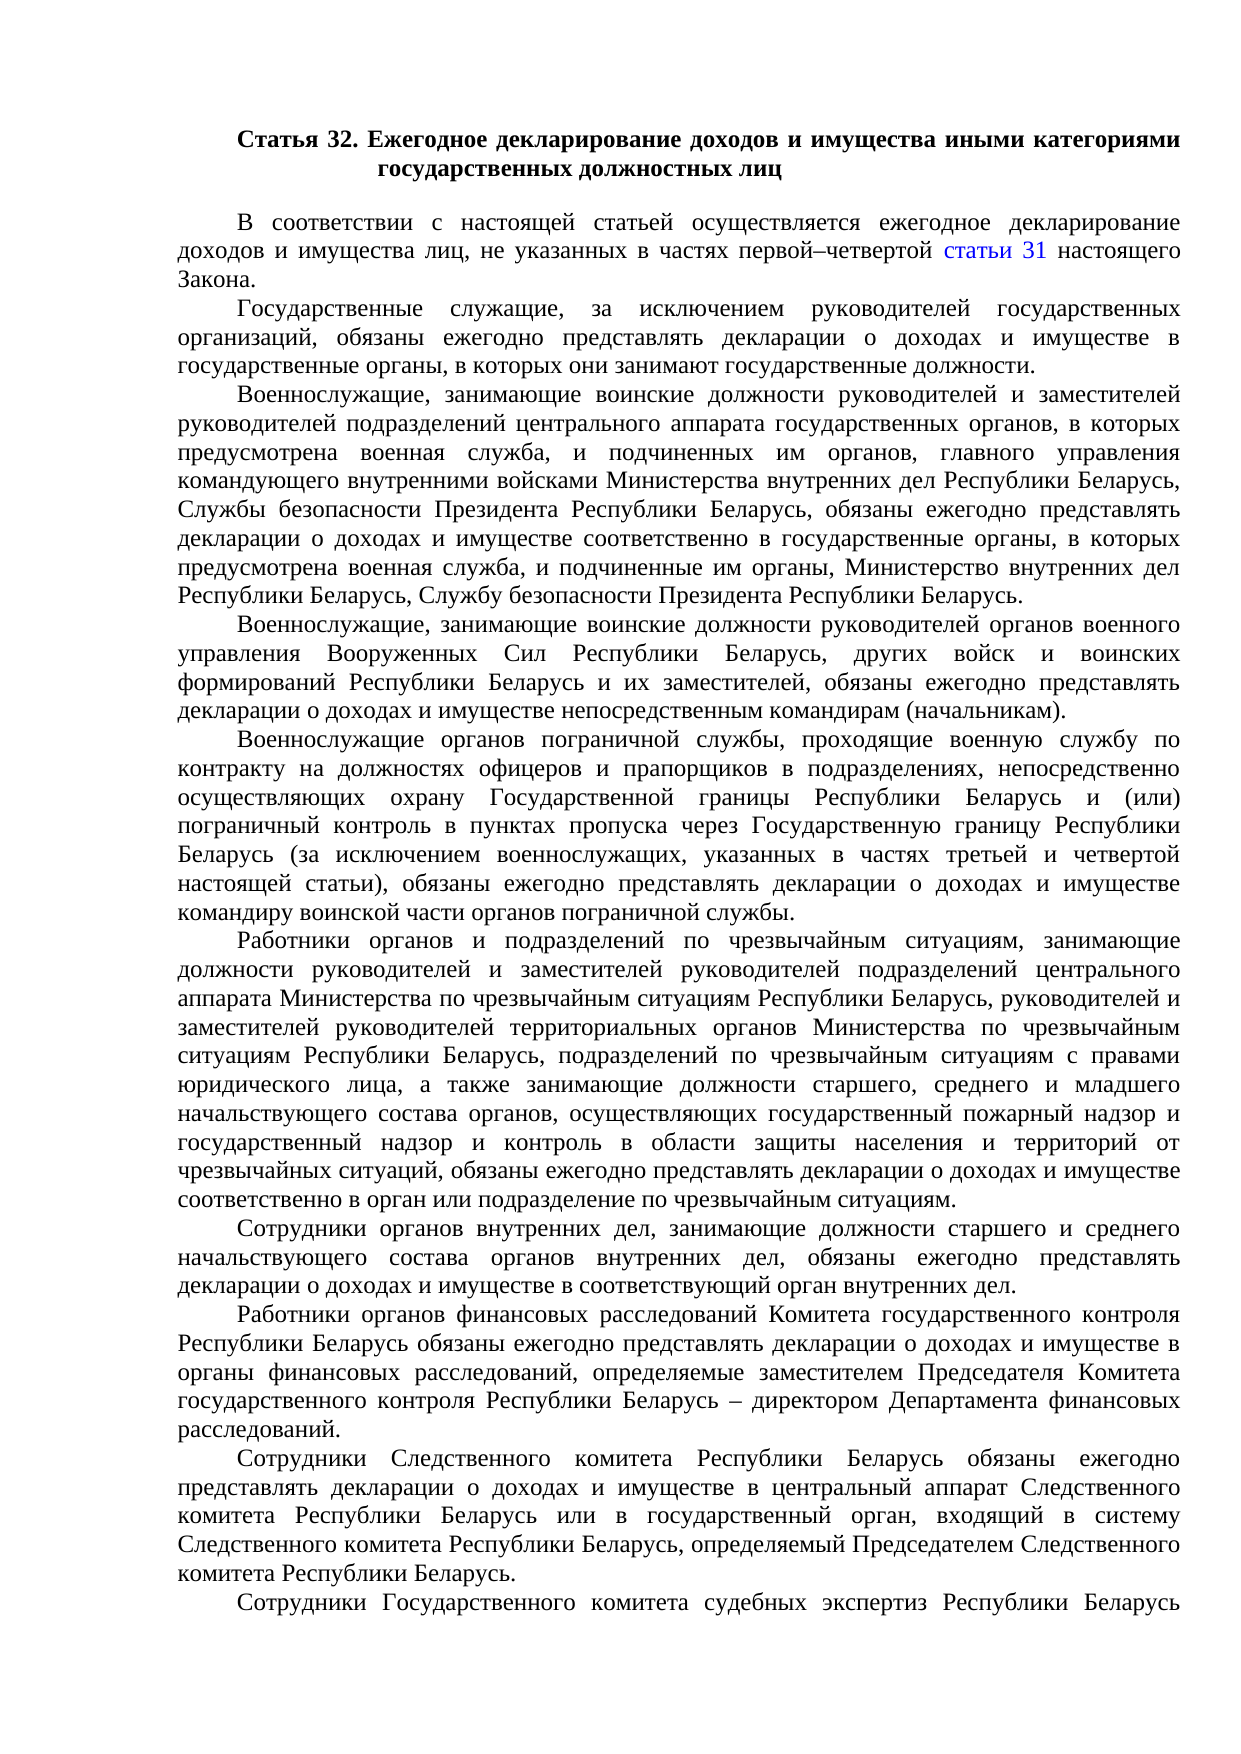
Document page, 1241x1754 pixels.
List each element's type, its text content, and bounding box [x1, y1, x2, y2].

text Сотрудники органов внутренних дел, занимающие должности старшего и среднего начальствующего состава органов внутренних дел, обязаны ежегодно представлять декларации о доходах и имуществе в соответствующий орган внутренних дел. [177, 1213, 1181, 1299]
text Работники органов финансовых расследований Комитета государственного контроля Республики Беларусь обязаны ежегодно представлять декларации о доходах и имуществе в органы финансовых расследований, определяемые заместителем Председателя Комитета государственного контроля Республики Беларусь – директором Департамента финансовых расследований. [177, 1299, 1181, 1443]
text В соответствии с настоящей статьей осуществляется ежегодное декларирование доходов и имущества лиц, не указанных в частях первой–четвертой статьи 31 настоящего Закона. [177, 207, 1181, 293]
text Работники органов и подразделений по чрезвычайным ситуациям, занимающие должности руководителей и заместителей руководителей подразделений центрального аппарата Министерства по чрезвычайным ситуациям Республики Беларусь, руководителей и заместителей руководителей территориальных органов Министерства по чрезвычайным ситуациям Республики Беларусь, подразделений по чрезвычайным ситуациям с правами юридического лица, а также занимающие должности старшего, среднего и младшего начальствующего состава органов, осуществляющих государственный пожарный надзор и государственный надзор и контроль в области защиты населения и территорий от чрезвычайных ситуаций, обязаны ежегодно представлять декларации о доходах и имуществе соответственно в орган или подразделение по чрезвычайным ситуациям. [177, 925, 1181, 1213]
text Государственные служащие, за исключением руководителей государственных организаций, обязаны ежегодно представлять декларации о доходах и имуществе в государственные органы, в которых они занимают государственные должности. [177, 293, 1181, 379]
text Военнослужащие, занимающие воинские должности руководителей и заместителей руководителей подразделений центрального аппарата государственных органов, в которых предусмотрена военная служба, и подчиненных им органов, главного управления командующего внутренними войсками Министерства внутренних дел Республики Беларусь, Службы безопасности Президента Республики Беларусь, обязаны ежегодно представлять декларации о доходах и имуществе соответственно в государственные органы, в которых предусмотрена военная служба, и подчиненные им органы, Министерство внутренних дел Республики Беларусь, Службу безопасности Президента Республики Беларусь. [177, 379, 1181, 609]
text Сотрудники Следственного комитета Республики Беларусь обязаны ежегодно представлять декларации о доходах и имуществе в центральный аппарат Следственного комитета Республики Беларусь или в государственный орган, входящий в систему Следственного комитета Республики Беларусь, определяемый Председателем Следственного комитета Республики Беларусь. [177, 1443, 1181, 1587]
text Военнослужащие органов пограничной службы, проходящие военную службу по контракту на должностях офицеров и прапорщиков в подразделениях, непосредственно осуществляющих охрану Государственной границы Республики Беларусь и (или) пограничный контроль в пунктах пропуска через Государственную границу Республики Беларусь (за исключением военнослужащих, указанных в частях третьей и четвертой настоящей статьи), обязаны ежегодно представлять декларации о доходах и имуществе командиру воинской части органов пограничной службы. [177, 724, 1181, 925]
text Военнослужащие, занимающие воинские должности руководителей органов военного управления Вооруженных Сил Республики Беларусь, других войск и воинских формирований Республики Беларусь и их заместителей, обязаны ежегодно представлять декларации о доходах и имуществе непосредственным командирам (начальникам). [177, 609, 1181, 724]
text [177, 1587, 1181, 1615]
text Статья 32. Ежегодное декларирование доходов и имущества иными категориями государственных должностных лиц [237, 124, 1181, 182]
